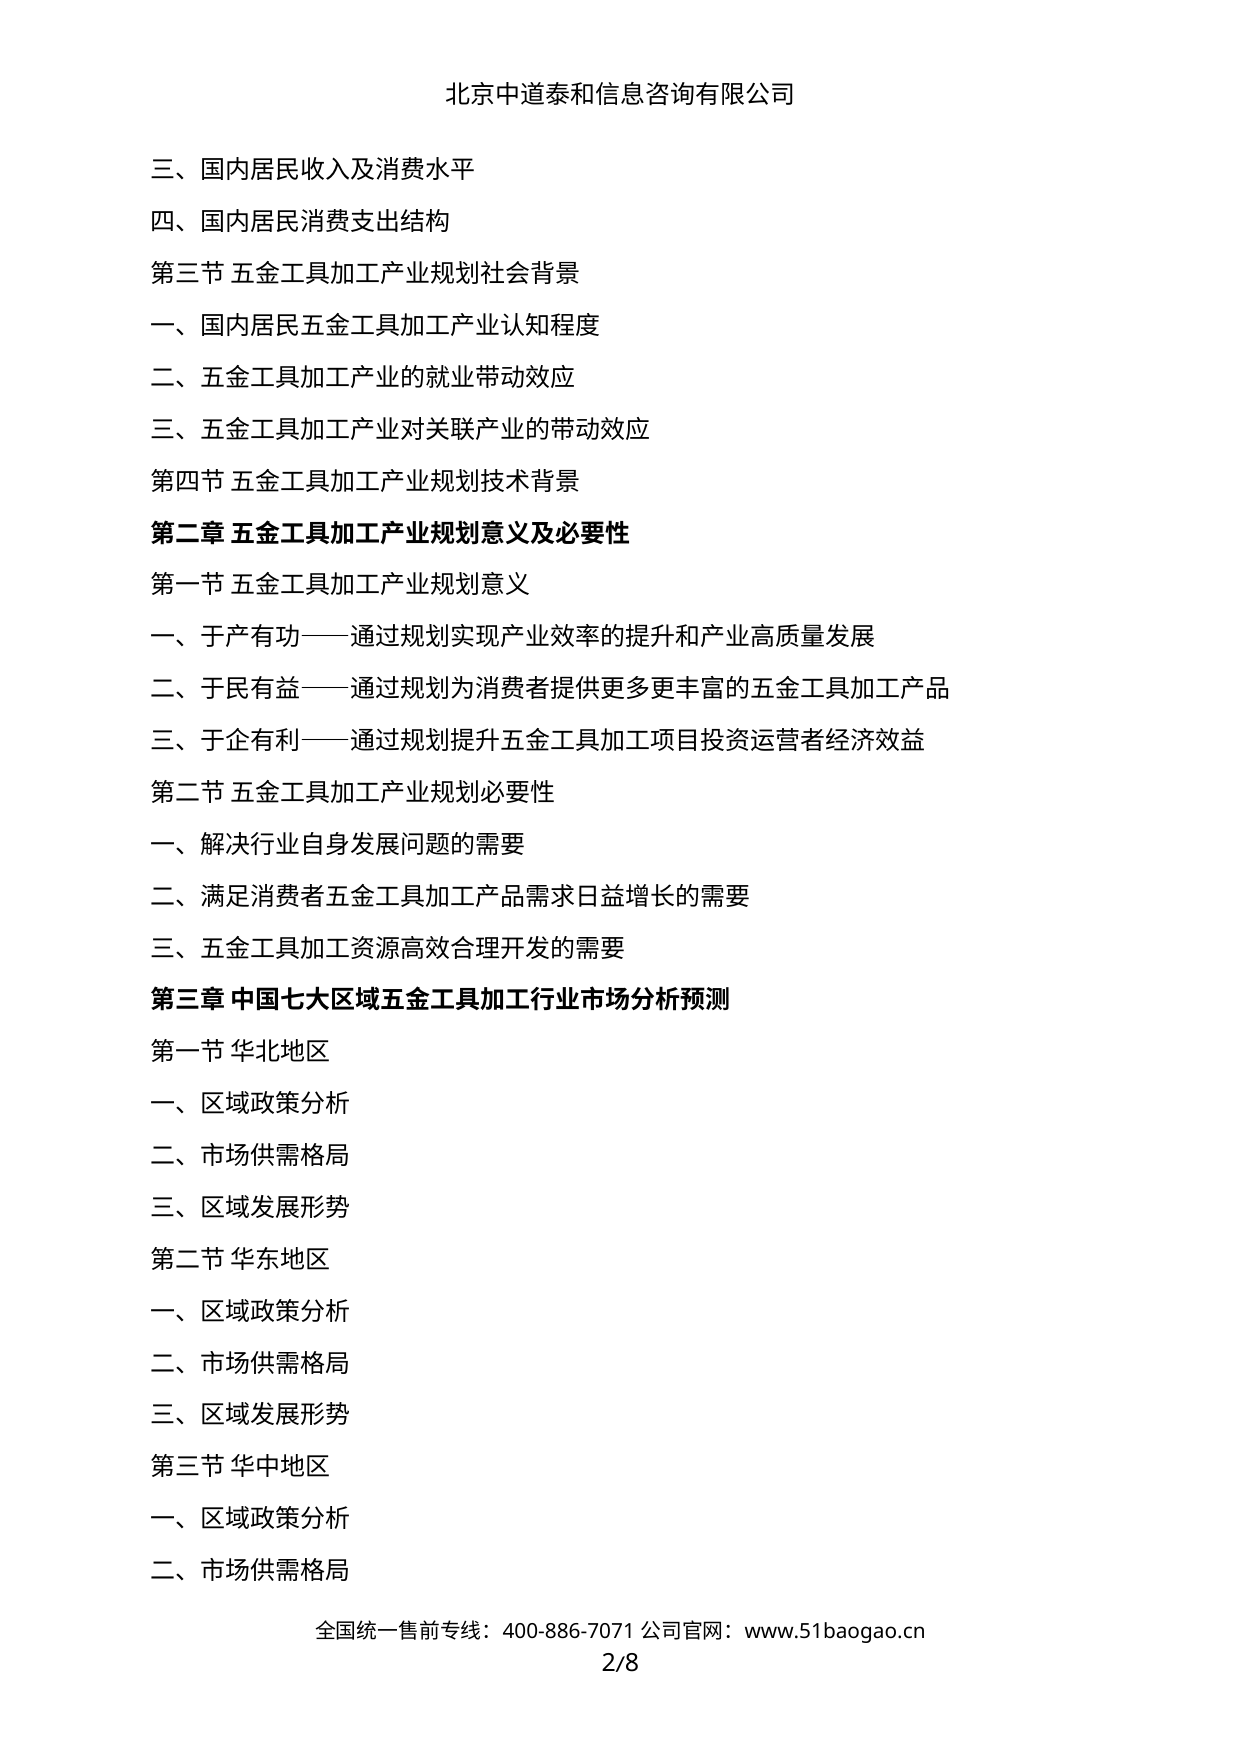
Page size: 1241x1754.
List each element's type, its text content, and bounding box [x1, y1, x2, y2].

text 一、于产有功——通过规划实现产业效率的提升和产业高质量发展 [150, 617, 1090, 653]
text 三、区域发展形势 [150, 1187, 1090, 1224]
text 一、区域政策分析 [150, 1499, 1090, 1535]
text 第四节 五金工具加工产业规划技术背景 [150, 461, 1090, 497]
text 三、五金工具加工资源高效合理开发的需要 [150, 928, 1090, 964]
text 二、于民有益——通过规划为消费者提供更多更丰富的五金工具加工产品 [150, 669, 1090, 705]
text 第二节 华东地区 [150, 1239, 1090, 1276]
text 三、五金工具加工产业对关联产业的带动效应 [150, 409, 1090, 446]
text 第三节 五金工具加工产业规划社会背景 [150, 254, 1090, 290]
text 第三章 中国七大区域五金工具加工行业市场分析预测 [150, 980, 1090, 1016]
text 一、解决行业自身发展问题的需要 [150, 824, 1090, 861]
text 二、五金工具加工产业的就业带动效应 [150, 357, 1090, 394]
text 四、国内居民消费支出结构 [150, 202, 1090, 238]
text 第一节 五金工具加工产业规划意义 [150, 565, 1090, 601]
text 第二节 五金工具加工产业规划必要性 [150, 772, 1090, 809]
text 二、市场供需格局 [150, 1136, 1090, 1172]
text 三、国内居民收入及消费水平 [150, 150, 1090, 186]
text 一、区域政策分析 [150, 1291, 1090, 1327]
text 一、国内居民五金工具加工产业认知程度 [150, 306, 1090, 342]
text 二、市场供需格局 [150, 1343, 1090, 1379]
text 一、区域政策分析 [150, 1084, 1090, 1120]
text 三、于企有利——通过规划提升五金工具加工项目投资运营者经济效益 [150, 721, 1090, 757]
text 二、市场供需格局 [150, 1551, 1090, 1587]
text 第三节 华中地区 [150, 1447, 1090, 1483]
text 第一节 华北地区 [150, 1032, 1090, 1068]
text 第二章 五金工具加工产业规划意义及必要性 [150, 513, 1090, 549]
text 三、区域发展形势 [150, 1395, 1090, 1431]
text 二、满足消费者五金工具加工产品需求日益增长的需要 [150, 876, 1090, 912]
